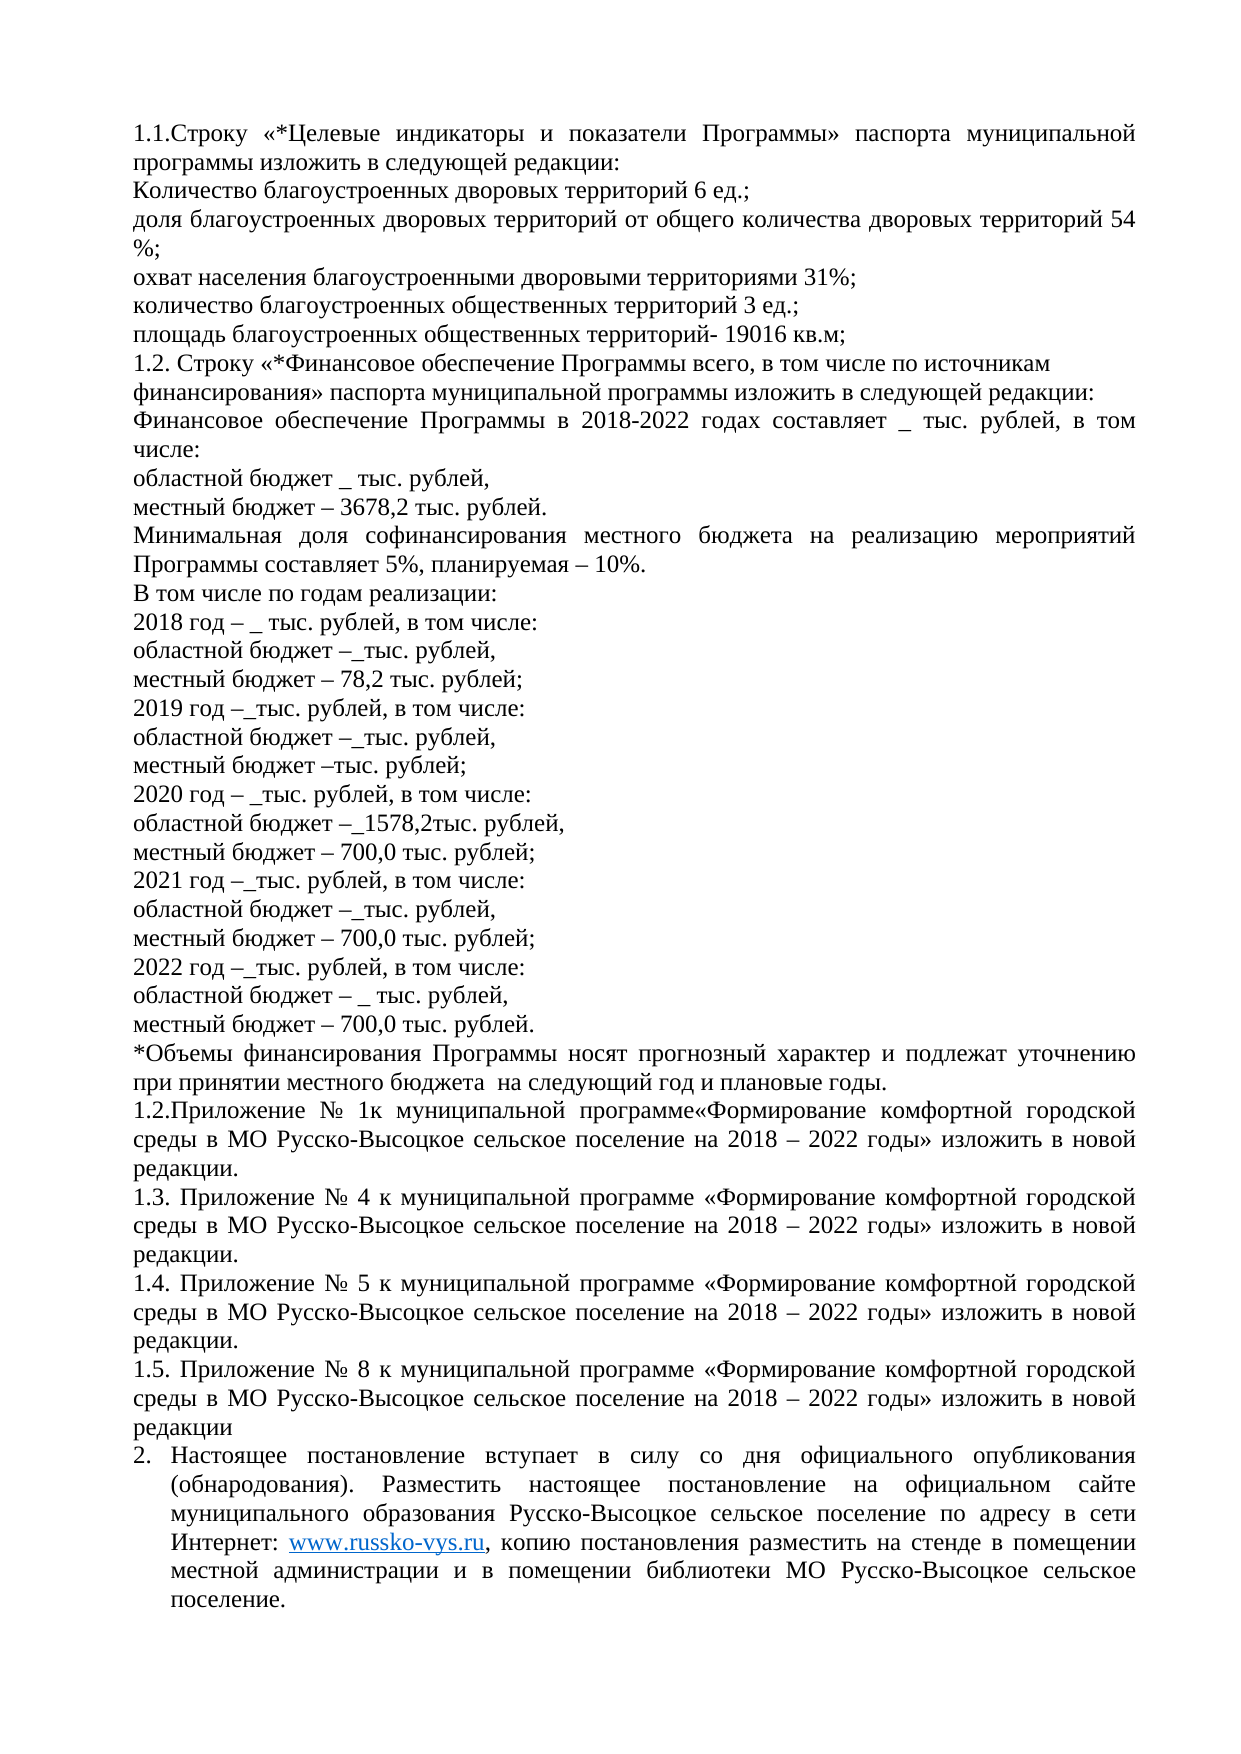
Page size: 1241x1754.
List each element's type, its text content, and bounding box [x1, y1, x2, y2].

text местный бюджет – 78,2 тыс. рублей; [133, 664, 1137, 693]
text областной бюджет _ тыс. рублей, [133, 463, 1137, 492]
text 2022 год –_тыс. рублей, в том числе: [133, 952, 1137, 981]
text 2018 год – _ тыс. рублей, в том числе: [133, 607, 1137, 636]
text 1.4. Приложение № 5 к муниципальной программе «Формирование комфортной городской среды в МО Русско-Высоцкое сельское поселение на 2018 – 2022 годы» изложить в новой редакции. [133, 1268, 1137, 1354]
text площадь благоустроенных общественных территорий- 19016 кв.м; [133, 319, 1137, 348]
text *Объемы финансирования Программы носят прогнозный характер и подлежат уточнению при принятии местного бюджета на следующий год и плановые годы. [133, 1038, 1137, 1096]
text областной бюджет – _ тыс. рублей, [133, 981, 1137, 1009]
text Количество благоустроенных дворовых территорий 6 ед.; [88, 176, 1137, 204]
text 2020 год – _тыс. рублей, в том числе: [133, 779, 1137, 808]
text 2021 год –_тыс. рублей, в том числе: [133, 866, 1137, 894]
text областной бюджет –_тыс. рублей, [133, 722, 1137, 751]
text Минимальная доля софинансирования местного бюджета на реализацию мероприятий Программы составляет 5%, планируемая – 10%. [133, 521, 1137, 578]
text доля благоустроенных дворовых территорий от общего количества дворовых территорий 54 %; [133, 204, 1137, 262]
text местный бюджет – 700,0 тыс. рублей; [133, 837, 1137, 866]
text 1.1.Строку «*Целевые индикаторы и показатели Программы» паспорта муниципальной программы изложить в следующей редакции: [133, 118, 1137, 176]
text местный бюджет – 3678,2 тыс. рублей. [133, 492, 1137, 521]
list Настоящее постановление вступает в силу со дня официального опубликования (обнародования). Разместить настоящее постановление на официальном сайте муниципального образования Русско-Высоцкое сельское поселение по адресу в сети Интернет: www.russko-vys.ru, копию постановления разместить на стенде в помещении местной администрации и в помещении библиотеки МО Русско-Высоцкое сельское поселение. [133, 1441, 1137, 1613]
text 2019 год –_тыс. рублей, в том числе: [133, 693, 1137, 722]
text местный бюджет – 700,0 тыс. рублей. [133, 1009, 1137, 1038]
text местный бюджет – 700,0 тыс. рублей; [133, 923, 1137, 952]
text областной бюджет –_1578,2тыс. рублей, [133, 808, 1137, 837]
text Финансовое обеспечение Программы в 2018-2022 годах составляет _ тыс. рублей, в том числе: [133, 406, 1137, 463]
text В том числе по годам реализации: [133, 578, 1137, 607]
text 1.3. Приложение № 4 к муниципальной программе «Формирование комфортной городской среды в МО Русско-Высоцкое сельское поселение на 2018 – 2022 годы» изложить в новой редакции. [133, 1182, 1137, 1268]
text 1.2. Строку «*Финансовое обеспечение Программы всего, в том числе по источникам финансирования» паспорта муниципальной программы изложить в следующей редакции: [133, 348, 1137, 406]
text областной бюджет –_тыс. рублей, [133, 894, 1137, 923]
text 1.5. Приложение № 8 к муниципальной программе «Формирование комфортной городской среды в МО Русско-Высоцкое сельское поселение на 2018 – 2022 годы» изложить в новой редакции [133, 1354, 1137, 1441]
text местный бюджет –тыс. рублей; [133, 751, 1137, 779]
text количество благоустроенных общественных территорий 3 ед.; [133, 291, 1137, 319]
text охват населения благоустроенными дворовыми территориями 31%; [133, 262, 1137, 291]
text областной бюджет –_тыс. рублей, [133, 636, 1137, 664]
text 1.2.Приложение № 1к муниципальной программе«Формирование комфортной городской среды в МО Русско-Высоцкое сельское поселение на 2018 – 2022 годы» изложить в новой редакции. [133, 1096, 1137, 1182]
